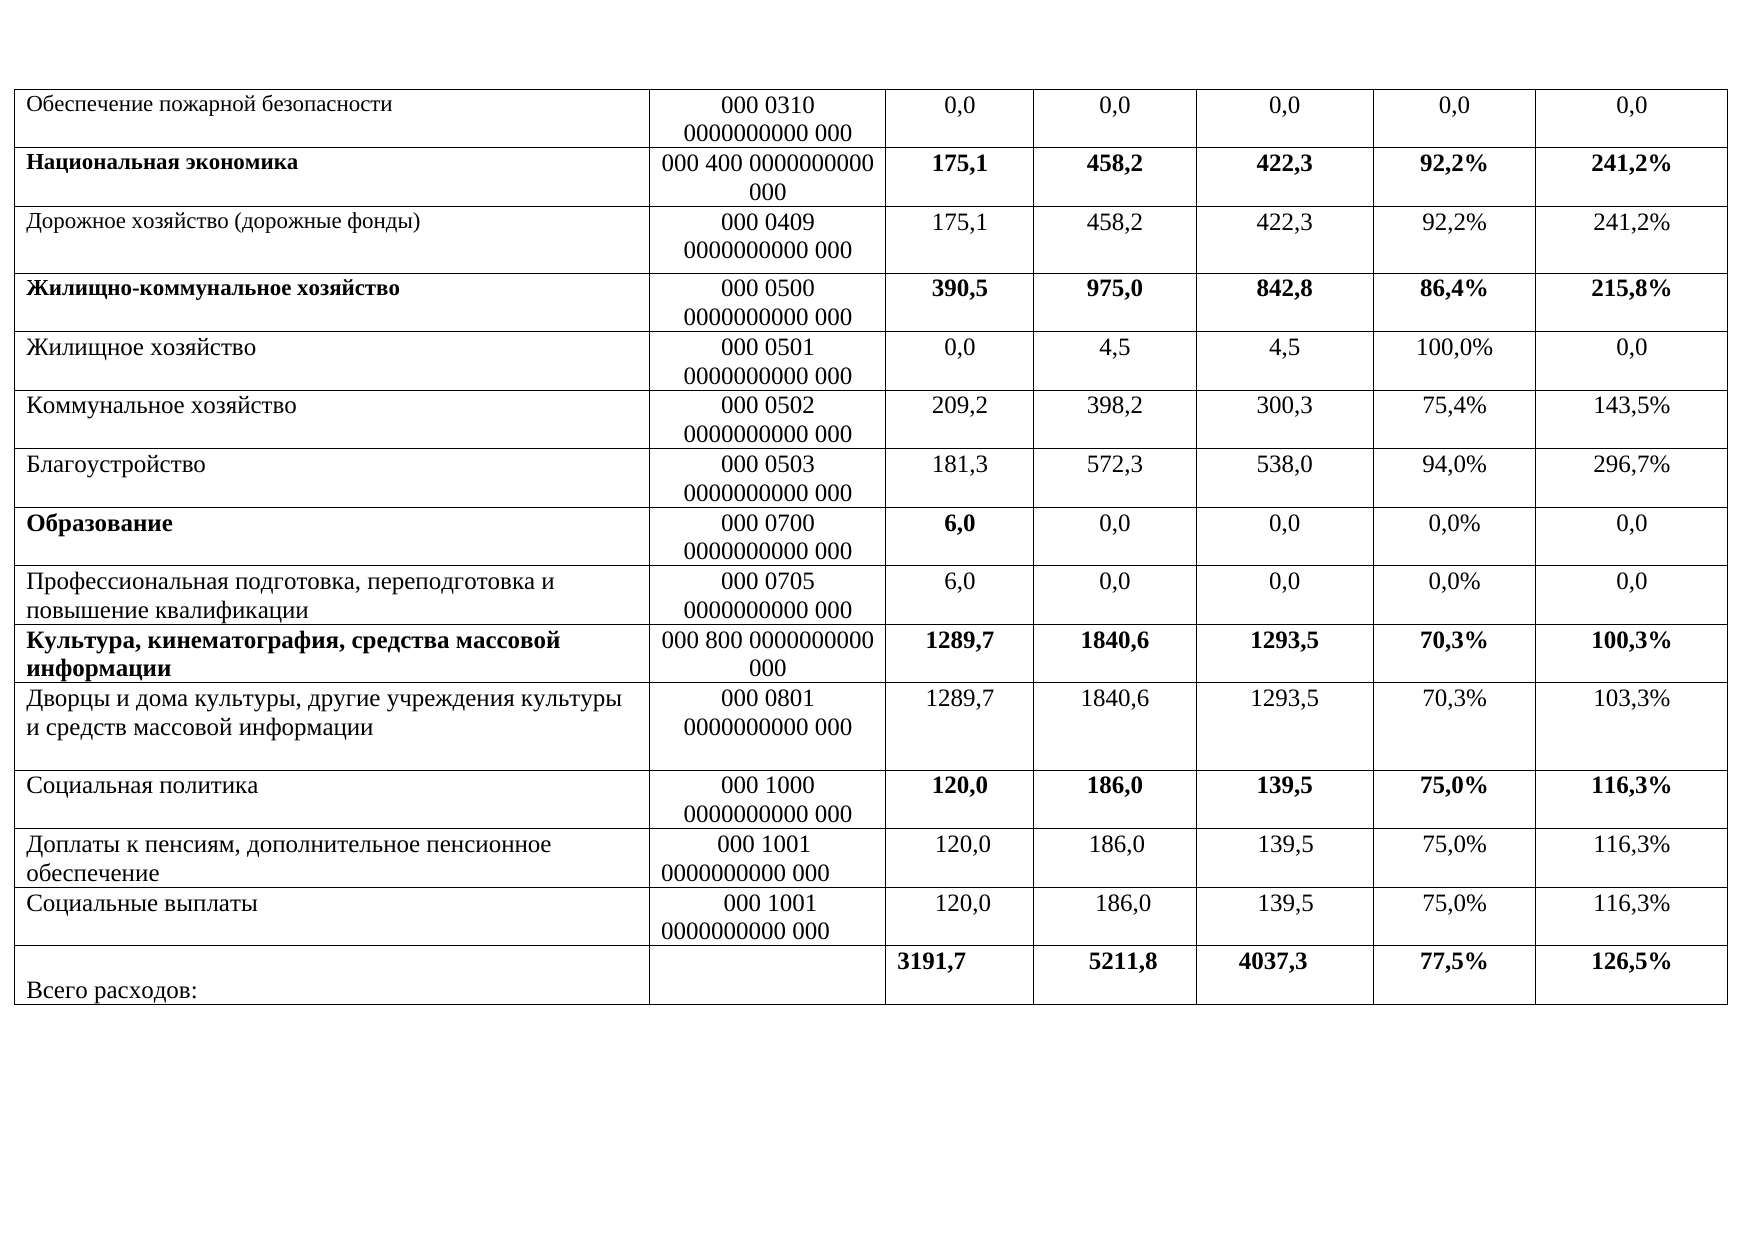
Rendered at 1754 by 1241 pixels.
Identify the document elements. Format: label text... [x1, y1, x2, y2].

table_cell [650, 946, 885, 1004]
table_cell 458,2 [1034, 207, 1196, 272]
table_cell 186,0 [1034, 771, 1196, 828]
table_cell Всего расходов: [15, 946, 649, 1004]
table_cell 70,3% [1374, 683, 1535, 769]
table_cell 175,1 [886, 148, 1033, 206]
table_cell 000 0503 0000000000 000 [650, 449, 885, 507]
table_cell 92,2% [1374, 148, 1535, 206]
table_cell 842,8 [1197, 274, 1373, 331]
table_cell 1289,7 [886, 683, 1033, 769]
table_cell 398,2 [1034, 391, 1196, 448]
table_cell 139,5 [1197, 829, 1373, 887]
table_cell 000 400 0000000000 000 [650, 148, 885, 206]
table_cell 000 800 0000000000 000 [650, 625, 885, 682]
table_cell 186,0 [1034, 888, 1196, 945]
table_cell Образование [15, 508, 649, 565]
table_cell 100,3% [1536, 625, 1727, 682]
table_cell Обеспечение пожарной безопасности [15, 90, 649, 147]
table_cell 6,0 [886, 508, 1033, 565]
table_cell 0,0 [1536, 332, 1727, 389]
table_cell 6,0 [886, 566, 1033, 624]
table_cell 75,0% [1374, 771, 1535, 828]
table_cell 0,0 [886, 90, 1033, 147]
table_cell Доплаты к пенсиям, дополнительное пенсионное обеспечение [15, 829, 649, 887]
table_cell 422,3 [1197, 148, 1373, 206]
table_cell 422,3 [1197, 207, 1373, 272]
table_cell 1289,7 [886, 625, 1033, 682]
table_cell 77,5% [1374, 946, 1535, 1004]
table_cell 120,0 [886, 829, 1033, 887]
table_cell 100,0% [1374, 332, 1535, 389]
table_cell 0,0 [1197, 508, 1373, 565]
table_cell 4,5 [1197, 332, 1373, 389]
table_cell 75,4% [1374, 391, 1535, 448]
table_cell 390,5 [886, 274, 1033, 331]
table_cell 116,3% [1536, 829, 1727, 887]
table_cell Социальная политика [15, 771, 649, 828]
table_cell 000 0502 0000000000 000 [650, 391, 885, 448]
table_cell 1840,6 [1034, 683, 1196, 769]
table_cell 175,1 [886, 207, 1033, 272]
table_cell 0,0 [1197, 90, 1373, 147]
table_cell 0,0 [1034, 90, 1196, 147]
table_cell 000 0409 0000000000 000 [650, 207, 885, 272]
table_cell 0,0 [1536, 508, 1727, 565]
table_cell 000 0501 0000000000 000 [650, 332, 885, 389]
table_cell 215,8% [1536, 274, 1727, 331]
table_cell 1293,5 [1197, 683, 1373, 769]
table_cell 000 0500 0000000000 000 [650, 274, 885, 331]
table_cell 0,0 [1034, 566, 1196, 624]
table_cell 241,2% [1536, 207, 1727, 272]
table_cell Социальные выплаты [15, 888, 649, 945]
table_cell 000 0310 0000000000 000 [650, 90, 885, 147]
table_cell 300,3 [1197, 391, 1373, 448]
table_cell 139,5 [1197, 771, 1373, 828]
table_cell 3191,7 [886, 946, 1033, 1004]
table_cell 572,3 [1034, 449, 1196, 507]
table_cell 86,4% [1374, 274, 1535, 331]
table_cell 296,7% [1536, 449, 1727, 507]
table_cell 126,5% [1536, 946, 1727, 1004]
table_cell Профессиональная подготовка, переподготовка и повышение квалификации [15, 566, 649, 624]
table_cell Благоустройство [15, 449, 649, 507]
table_cell 116,3% [1536, 888, 1727, 945]
table_cell 000 0705 0000000000 000 [650, 566, 885, 624]
table_cell 186,0 [1034, 829, 1196, 887]
table_cell 4,5 [1034, 332, 1196, 389]
table_cell 75,0% [1374, 888, 1535, 945]
table_cell 0,0 [886, 332, 1033, 389]
table_cell 5211,8 [1034, 946, 1196, 1004]
table_cell 000 1001 0000000000 000 [650, 888, 885, 945]
table_cell 143,5% [1536, 391, 1727, 448]
table_cell 120,0 [886, 888, 1033, 945]
table_cell 139,5 [1197, 888, 1373, 945]
table_cell 120,0 [886, 771, 1033, 828]
table_cell 1840,6 [1034, 625, 1196, 682]
table_cell 0,0 [1197, 566, 1373, 624]
table_cell 103,3% [1536, 683, 1727, 769]
table_cell 0,0 [1374, 90, 1535, 147]
table_cell 000 1001 0000000000 000 [650, 829, 885, 887]
table_cell Жилищно-коммунальное хозяйство [15, 274, 649, 331]
table_cell Дорожное хозяйство (дорожные фонды) [15, 207, 649, 272]
table_cell Жилищное хозяйство [15, 332, 649, 389]
table_cell 209,2 [886, 391, 1033, 448]
table_cell Коммунальное хозяйство [15, 391, 649, 448]
table_cell 94,0% [1374, 449, 1535, 507]
table_cell 458,2 [1034, 148, 1196, 206]
table_cell 0,0% [1374, 508, 1535, 565]
table_cell 538,0 [1197, 449, 1373, 507]
table_cell 75,0% [1374, 829, 1535, 887]
table_cell 4037,3 [1197, 946, 1373, 1004]
table_cell 0,0 [1034, 508, 1196, 565]
table_cell 92,2% [1374, 207, 1535, 272]
table_cell Культура, кинематография, средства массовой информации [15, 625, 649, 682]
table_cell Национальная экономика [15, 148, 649, 206]
table_cell 000 0700 0000000000 000 [650, 508, 885, 565]
table_cell 1293,5 [1197, 625, 1373, 682]
table_cell 116,3% [1536, 771, 1727, 828]
table_cell 000 0801 0000000000 000 [650, 683, 885, 769]
table_cell 0,0 [1536, 566, 1727, 624]
table_cell 0,0 [1536, 90, 1727, 147]
table_cell 241,2% [1536, 148, 1727, 206]
table_cell 0,0% [1374, 566, 1535, 624]
table_cell 70,3% [1374, 625, 1535, 682]
table_cell 000 1000 0000000000 000 [650, 771, 885, 828]
table_cell 975,0 [1034, 274, 1196, 331]
table_cell Дворцы и дома культуры, другие учреждения культуры и средств массовой информации [15, 683, 649, 769]
table_cell 181,3 [886, 449, 1033, 507]
